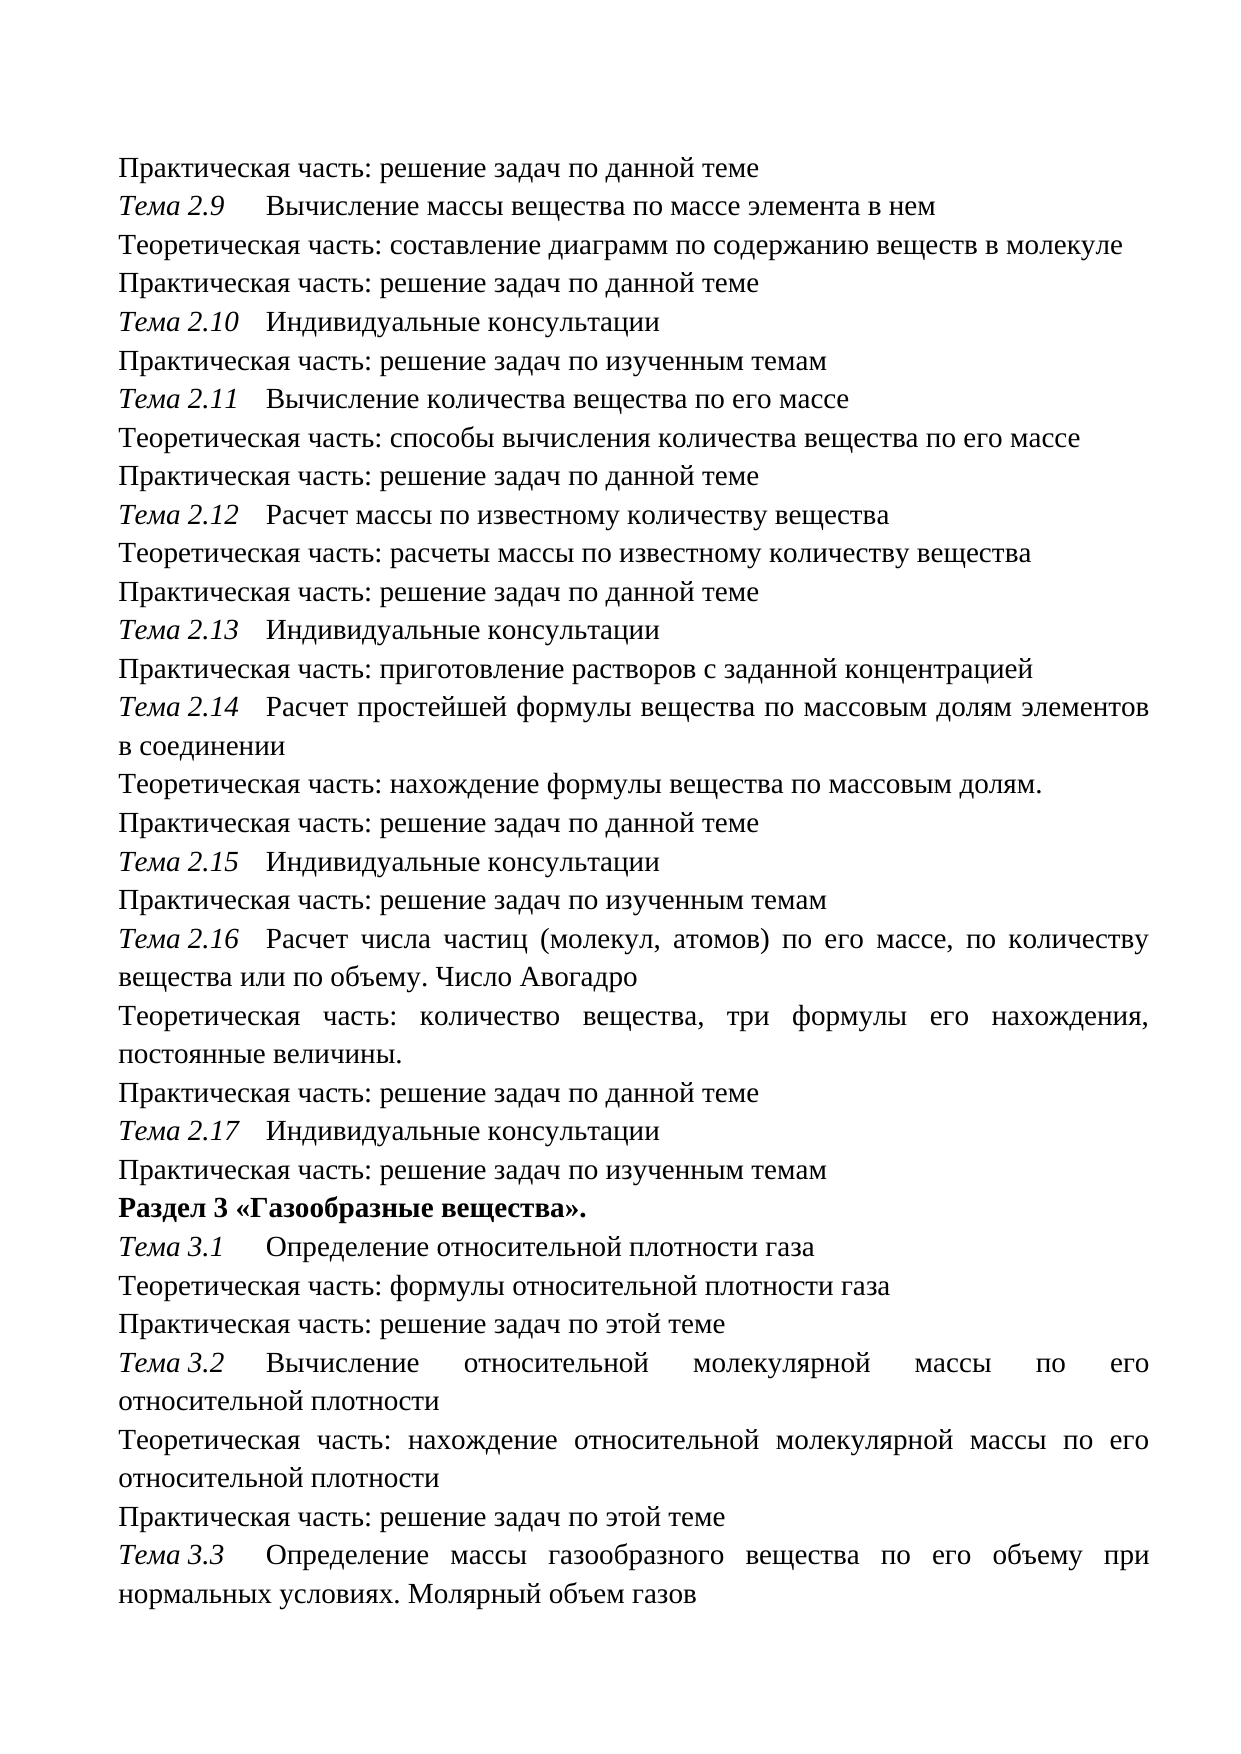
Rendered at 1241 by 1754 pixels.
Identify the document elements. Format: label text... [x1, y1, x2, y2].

text Тема 2.16 Расчет числа частиц (молекул, атомов) по его массе, по количеству вещества или по объему. Число Авогадро [118, 921, 1150, 993]
text Практическая часть: решение задач по этой теме [118, 1306, 1150, 1340]
text Тема 2.12 Расчет массы по известному количеству вещества [118, 497, 1150, 530]
text Тема 2.11 Вычисление количества вещества по его массе [118, 381, 1150, 415]
text Тема 2.10 Индивидуальные консультации [118, 304, 1150, 338]
text Практическая часть: решение задач по изученным темам [118, 1152, 1150, 1186]
text Теоретическая часть: расчеты массы по известному количеству вещества [118, 535, 1150, 569]
text Теоретическая часть: формулы относительной плотности газа [118, 1268, 1150, 1301]
text Практическая часть: решение задач по данной теме [118, 574, 1150, 607]
text Тема 3.1 Определение относительной плотности газа [118, 1229, 1150, 1263]
text Теоретическая часть: нахождение формулы вещества по массовым долям. [118, 767, 1150, 800]
text Практическая часть: решение задач по изученным темам [118, 343, 1150, 376]
text Тема 2.17 Индивидуальные консультации [118, 1113, 1150, 1147]
text Практическая часть: решение задач по данной теме [118, 266, 1150, 299]
text Тема 2.9 Вычисление массы вещества по массе элемента в нем [118, 188, 1150, 222]
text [118, 1499, 1150, 1532]
text Практическая часть: решение задач по данной теме [118, 805, 1150, 839]
text Практическая часть: приготовление растворов с заданной концентрацией [118, 651, 1150, 684]
text Практическая часть: решение задач по данной теме [118, 150, 1150, 183]
text Практическая часть: решение задач по изученным темам [118, 882, 1150, 916]
text Тема 2.15 Индивидуальные консультации [118, 844, 1150, 877]
text Тема 3.3 Определение массы газообразного вещества по его объему при нормальных условиях. Молярный объем газов [118, 1537, 1150, 1609]
text Тема 2.13 Индивидуальные консультации [118, 612, 1150, 646]
text Тема 3.2 Вычисление относительной молекулярной массы по его относительной плотности [118, 1345, 1150, 1417]
text Практическая часть: решение задач по данной теме [118, 1075, 1150, 1108]
text Тема 2.14 Расчет простейшей формулы вещества по массовым долям элементов в соединении [118, 689, 1150, 762]
text Практическая часть: решение задач по данной теме [118, 458, 1150, 492]
text Теоретическая часть: нахождение относительной молекулярной массы по его относительной плотности [118, 1422, 1150, 1494]
text Теоретическая часть: количество вещества, три формулы его нахождения, постоянные величины. [118, 998, 1150, 1070]
text Раздел 3 «Газообразные вещества». [118, 1191, 1150, 1224]
text Теоретическая часть: составление диаграмм по содержанию веществ в молекуле [118, 227, 1150, 261]
text Теоретическая часть: способы вычисления количества вещества по его массе [118, 420, 1150, 453]
